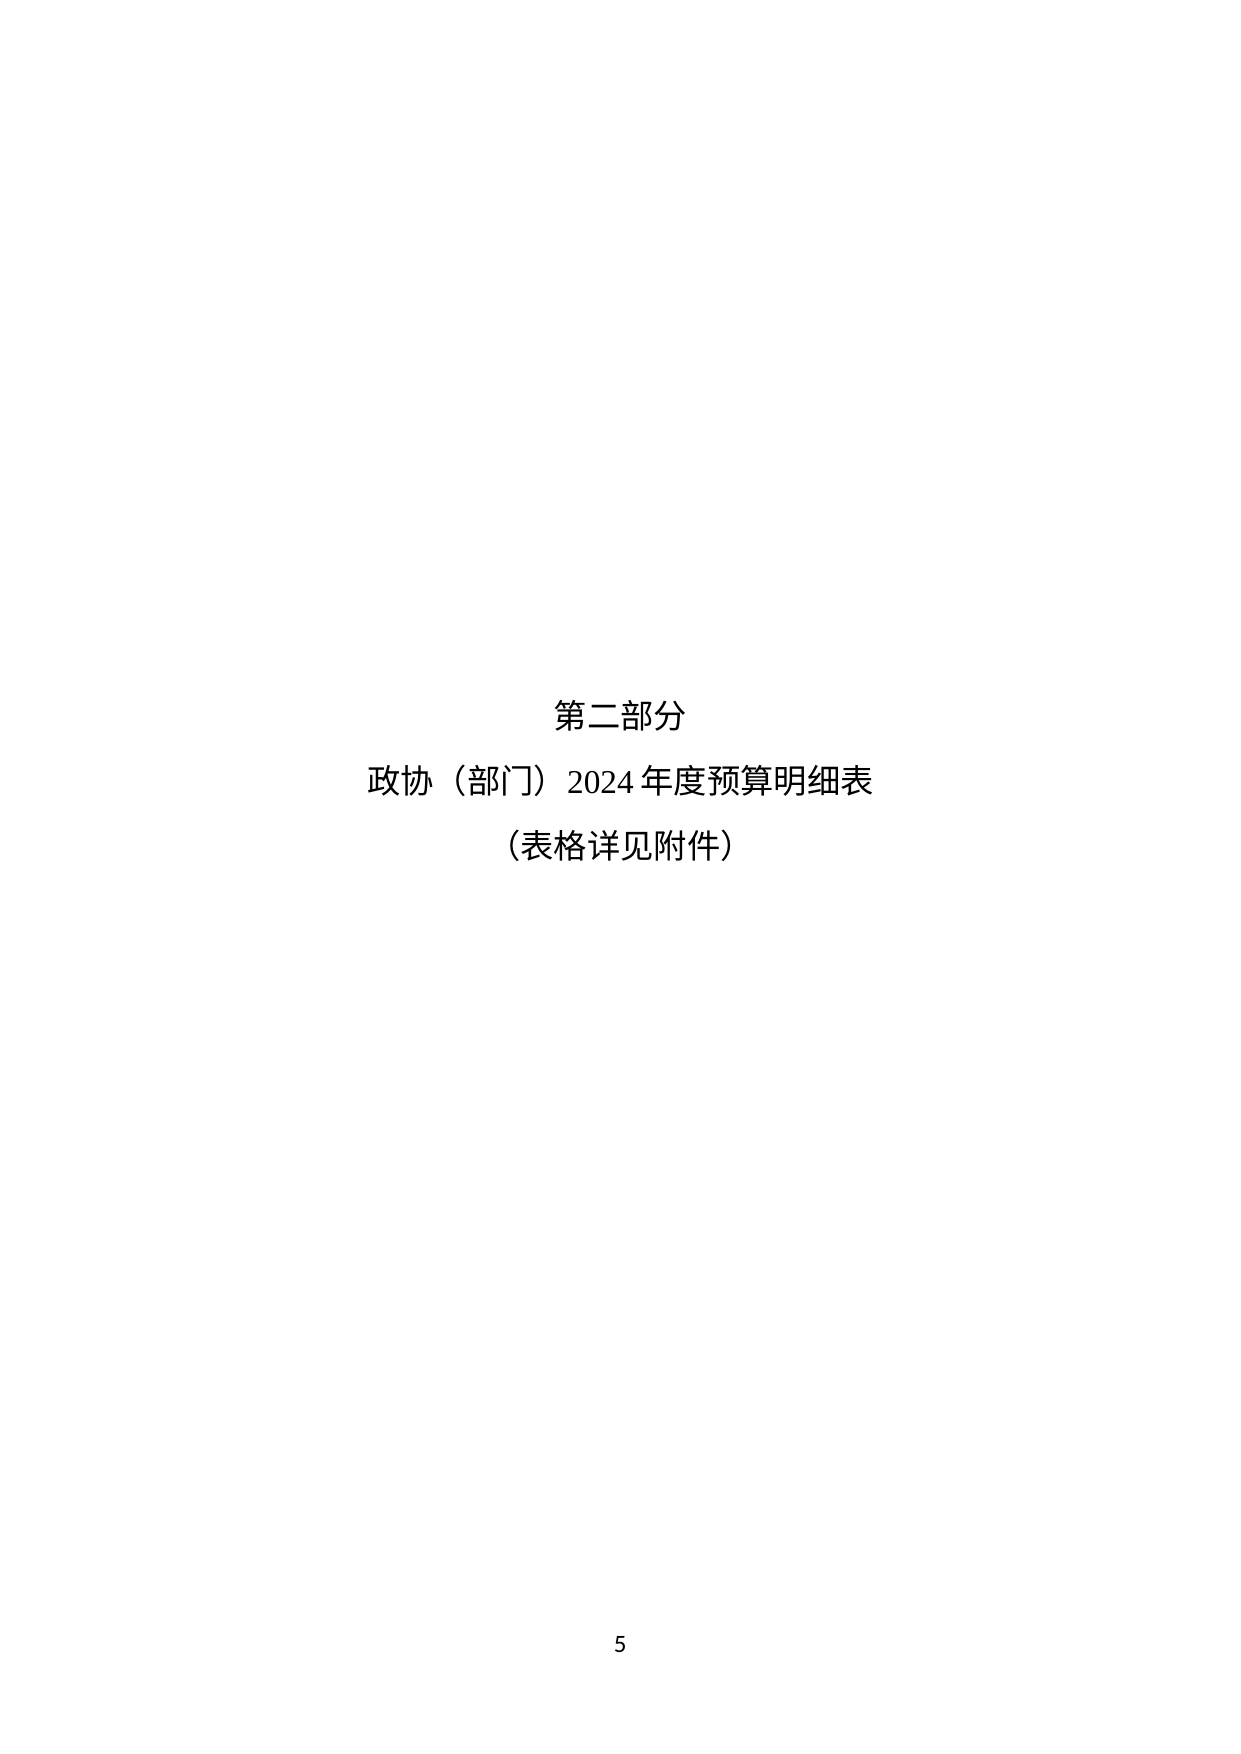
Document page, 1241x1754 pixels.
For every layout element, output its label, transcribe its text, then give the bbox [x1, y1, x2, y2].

text 政协（部门）2024年度预算明细表 [187, 747, 1053, 812]
text 第二部分 [187, 682, 1053, 747]
text （表格详见附件） [187, 812, 1053, 877]
